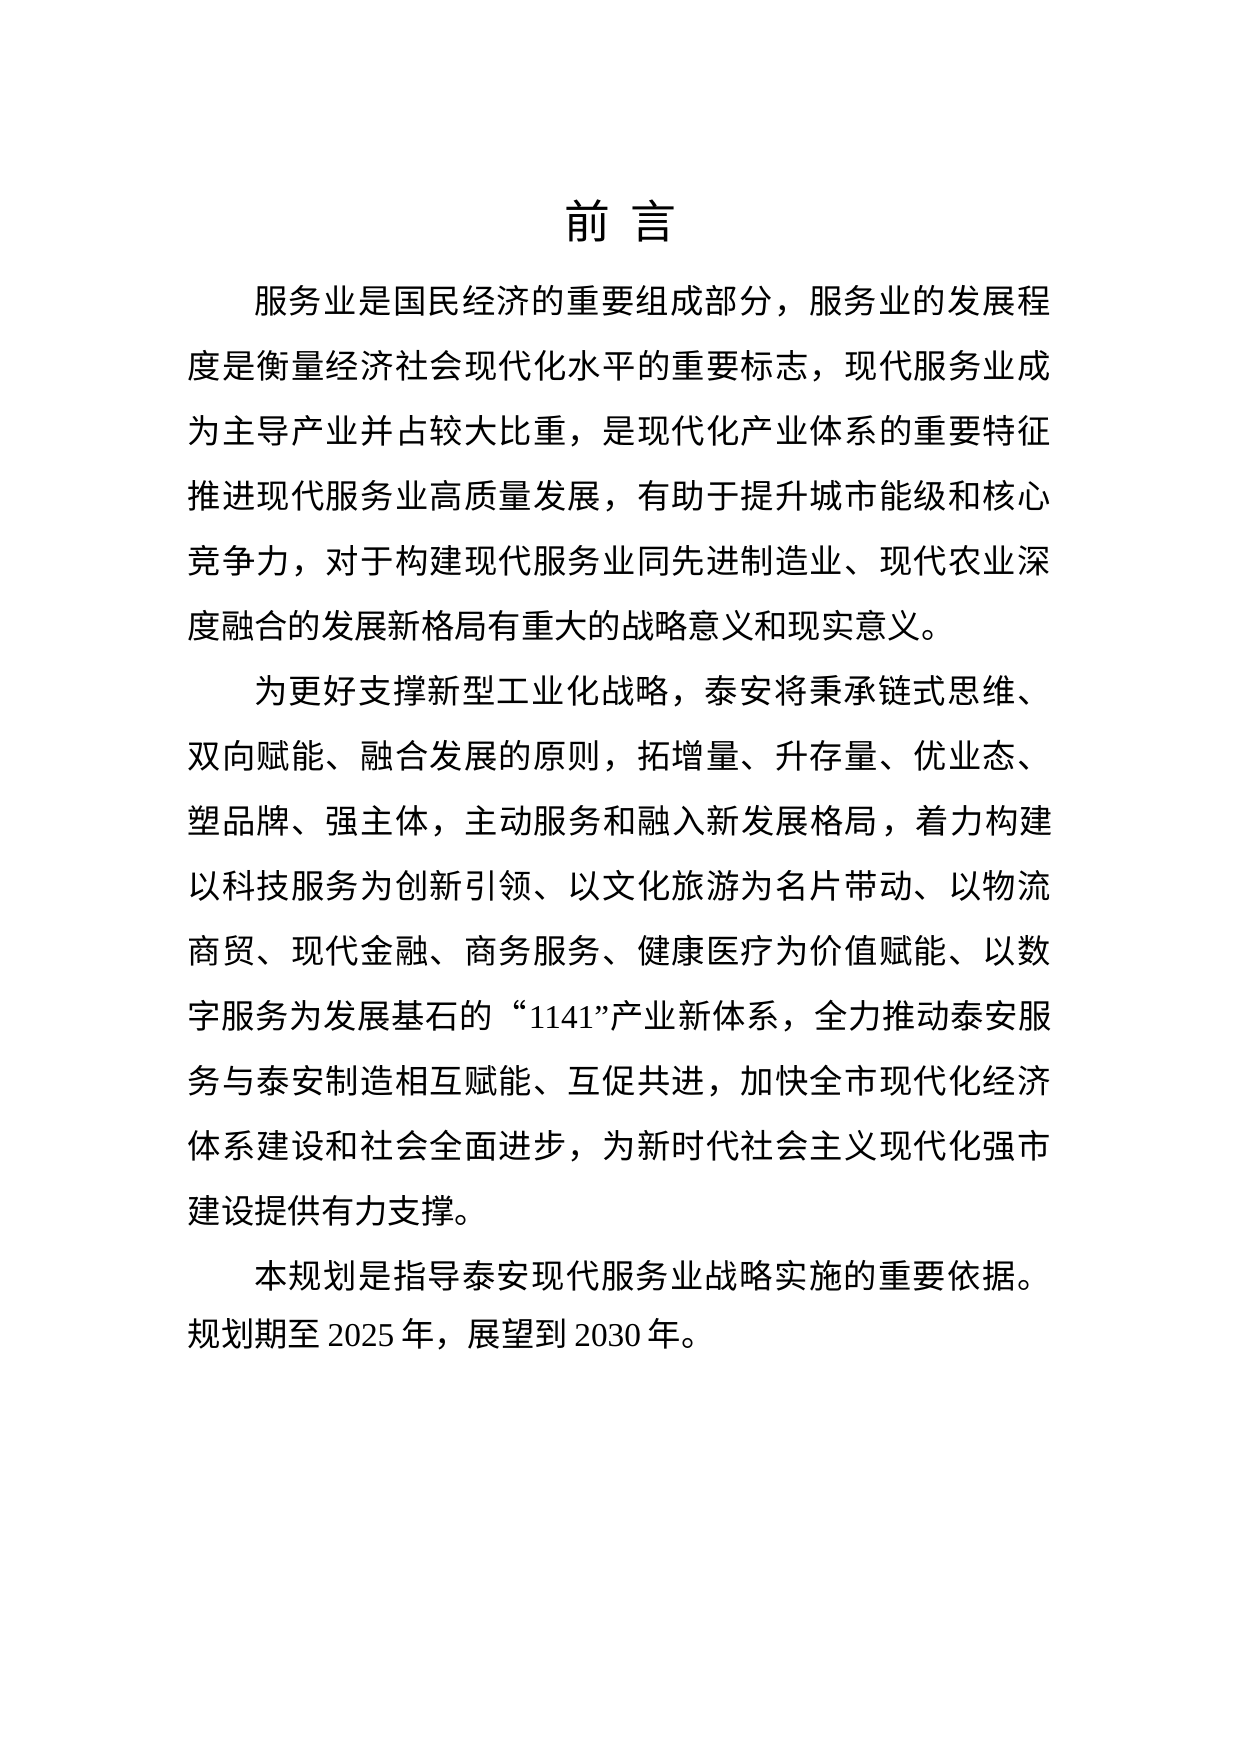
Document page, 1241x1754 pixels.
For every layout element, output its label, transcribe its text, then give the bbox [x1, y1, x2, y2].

text 本规划是指导泰安现代服务业战略实施的重要依据。规划期至2025年，展望到2030年。 [187, 1242, 1053, 1358]
text 服务业是国民经济的重要组成部分，服务业的发展程度是衡量经济社会现代化水平的重要标志，现代服务业成为主导产业并占较大比重，是现代化产业体系的重要特征。推进现代服务业高质量发展，有助于提升城市能级和核心竞争力，对于构建现代服务业同先进制造业、现代农业深度融合的发展新格局有重大的战略意义和现实意义。 [187, 267, 1053, 657]
text 为更好支撑新型工业化战略，泰安将秉承链式思维、双向赋能、融合发展的原则，拓增量、升存量、优业态、塑品牌、强主体，主动服务和融入新发展格局，着力构建以科技服务为创新引领、以文化旅游为名片带动、以物流商贸、现代金融、商务服务、健康医疗为价值赋能、以数字服务为发展基石的“1141”产业新体系，全力推动泰安服务与泰安制造相互赋能、互促共进，加快全市现代化经济体系建设和社会全面进步，为新时代社会主义现代化强市建设提供有力支撑。 [187, 657, 1053, 1242]
text 前 言 [187, 192, 1053, 250]
